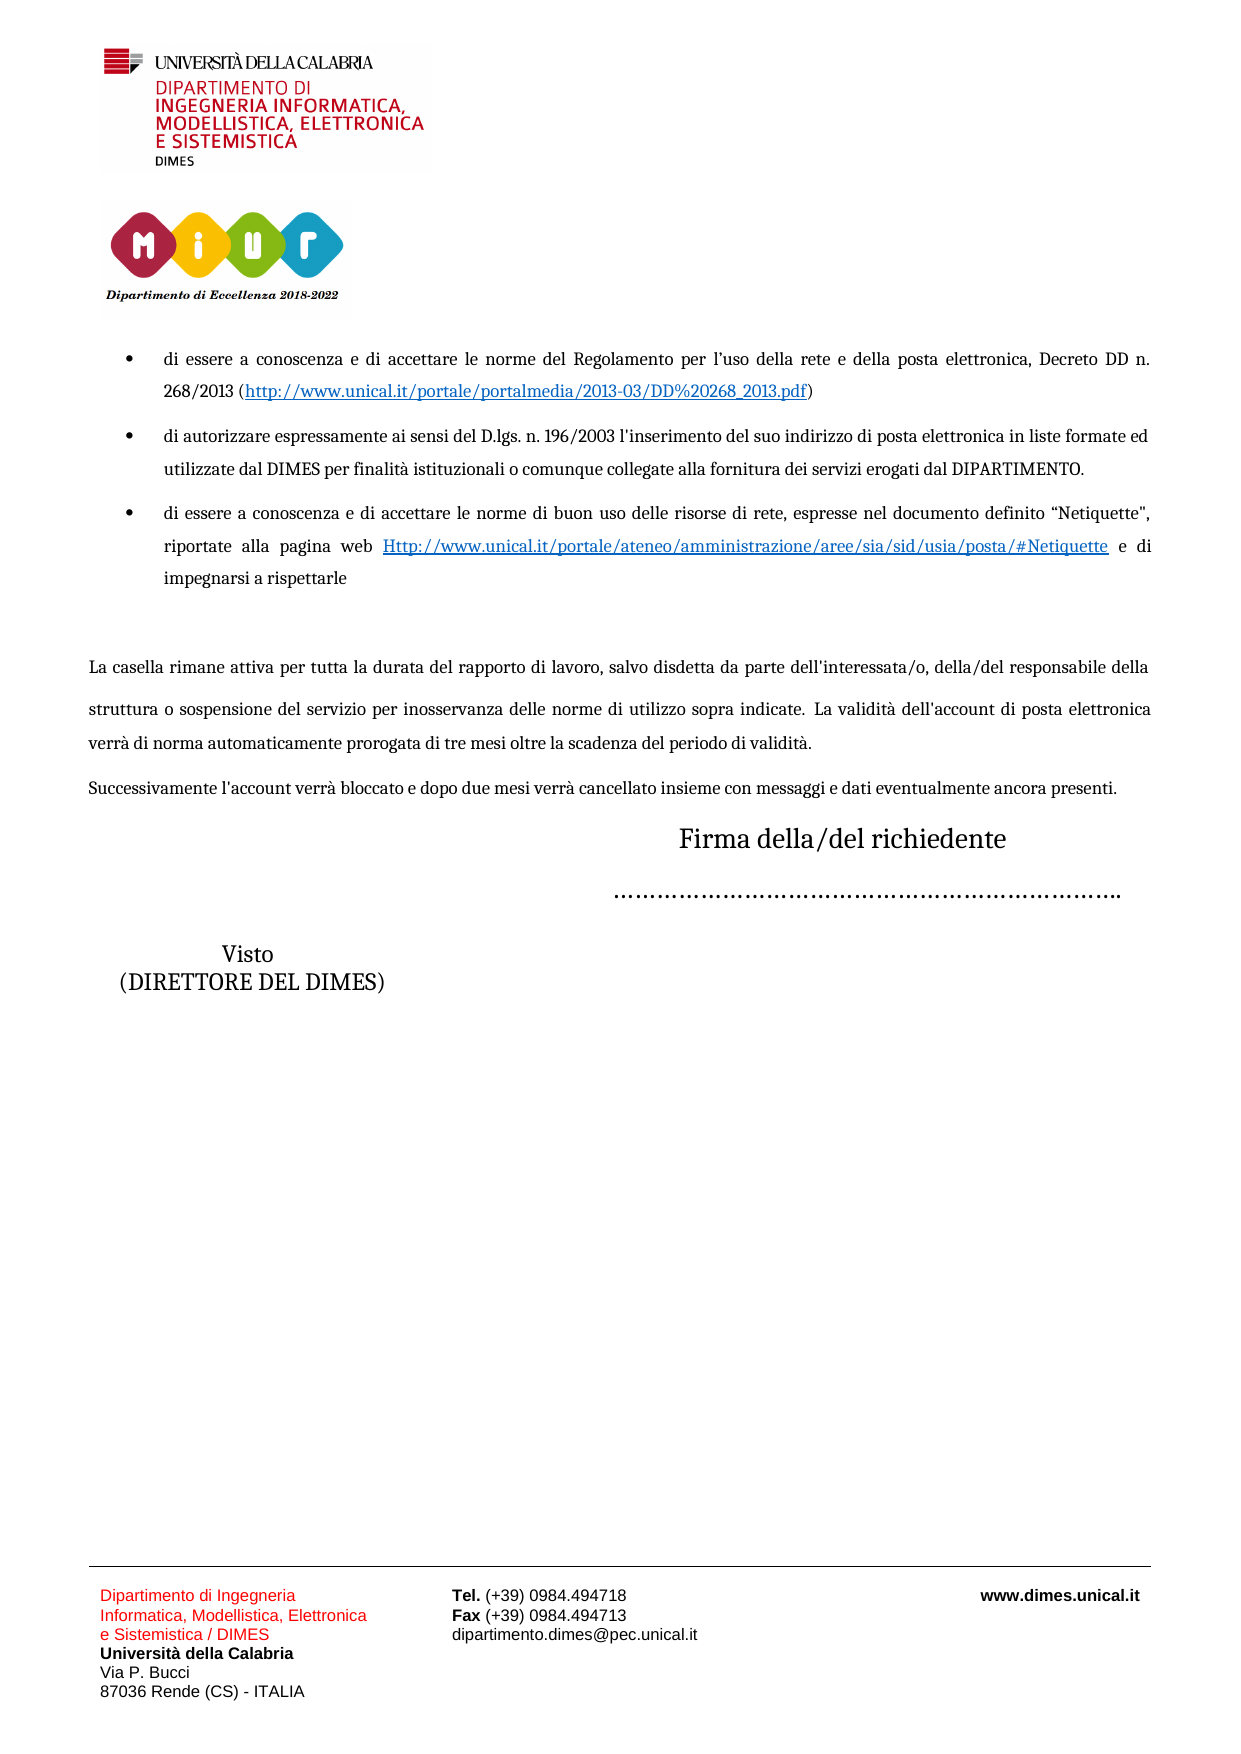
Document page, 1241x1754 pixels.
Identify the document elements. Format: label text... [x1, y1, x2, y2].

list di essere a conoscenza e di accettare le norme di buon uso delle risorse di rete, espresse nel documento definito “Netiquette", riportate alla pagina web Http://www.unical.it/portale/ateneo/amministrazione/aree/sia/sid/usia/posta/#Netiquette e di impegnarsi a rispettarle [126, 503, 1152, 589]
text ……………………………………………………………. [546, 872, 1152, 906]
picture [100, 201, 353, 320]
list di essere a conoscenza e di accettare le norme del Regolamento per l’uso della rete e della posta elettronica, Decreto DD n. 268/2013 (http://www.unical.it/portale/portalmedia/2013-03/DD%20268_2013.pdf) [126, 349, 1152, 403]
text Visto [222, 939, 1152, 968]
list di autorizzare espressamente ai sensi del D.lgs. n. 196/2003 l'inserimento del suo indirizzo di posta elettronica in liste formate ed utilizzate dal DIMES per finalità istituzionali o comunque collegate alla fornitura dei servizi erogati dal DIPARTIMENTO. [126, 426, 1152, 480]
text La casella rimane attiva per tutta la durata del rapporto di lavoro, salvo disdetta da parte dell'interessata/o, della/del responsabile della struttura o sospensione del servizio per inosservanza delle norme di utilizzo sopra indicate. La validità dell'account di posta elettronica verrà di norma automaticamente prorogata di tre mesi oltre la scadenza del periodo di validità. [89, 657, 1152, 754]
text (DIRETTORE DEL DIMES) [118, 968, 1152, 997]
text Firma della/del richiedente [605, 822, 1152, 856]
text Successivamente l'account verrà bloccato e dopo due mesi verrà cancellato insieme con messaggi e dati eventualmente ancora presenti. [89, 777, 1152, 799]
picture [100, 44, 433, 173]
